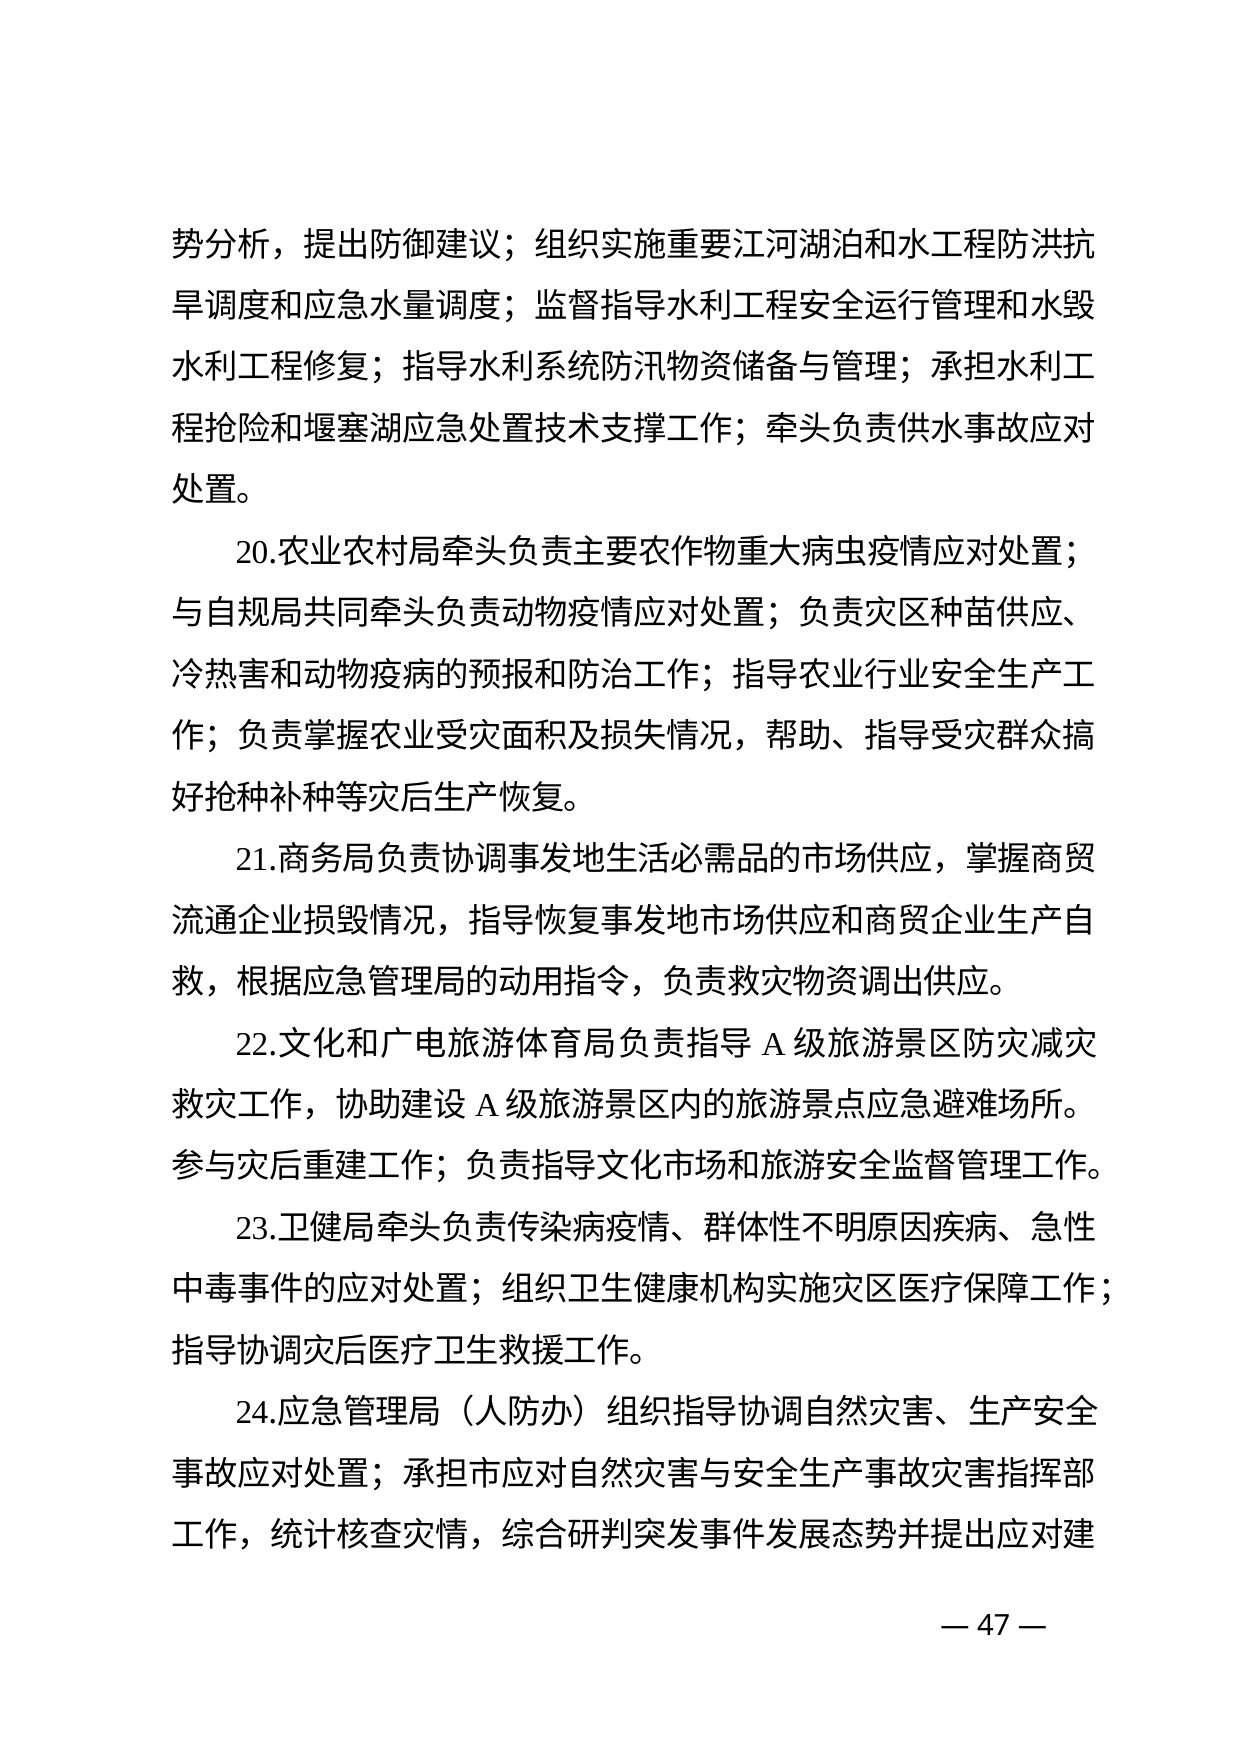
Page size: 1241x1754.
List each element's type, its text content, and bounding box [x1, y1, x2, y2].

text 22.文化和广电旅游体育局负责指导A级旅游景区防灾减灾救灾工作，协助建设A级旅游景区内的旅游景点应急避难场所。参与灾后重建工作；负责指导文化市场和旅游安全监督管理工作。 [171, 1006, 1098, 1190]
text 21.商务局负责协调事发地生活必需品的市场供应，掌握商贸流通企业损毁情况，指导恢复事发地市场供应和商贸企业生产自救，根据应急管理局的动用指令，负责救灾物资调出供应。 [171, 821, 1098, 1006]
text 20.农业农村局牵头负责主要农作物重大病虫疫情应对处置；与自规局共同牵头负责动物疫情应对处置；负责灾区种苗供应、冷热害和动物疫病的预报和防治工作；指导农业行业安全生产工作；负责掌握农业受灾面积及损失情况，帮助、指导受灾群众搞好抢种补种等灾后生产恢复。 [171, 514, 1098, 821]
text 23.卫健局牵头负责传染病疫情、群体性不明原因疾病、急性中毒事件的应对处置；组织卫生健康机构实施灾区医疗保障工作；指导协调灾后医疗卫生救援工作。 [171, 1190, 1098, 1374]
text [171, 1374, 1098, 1559]
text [171, 207, 1098, 514]
